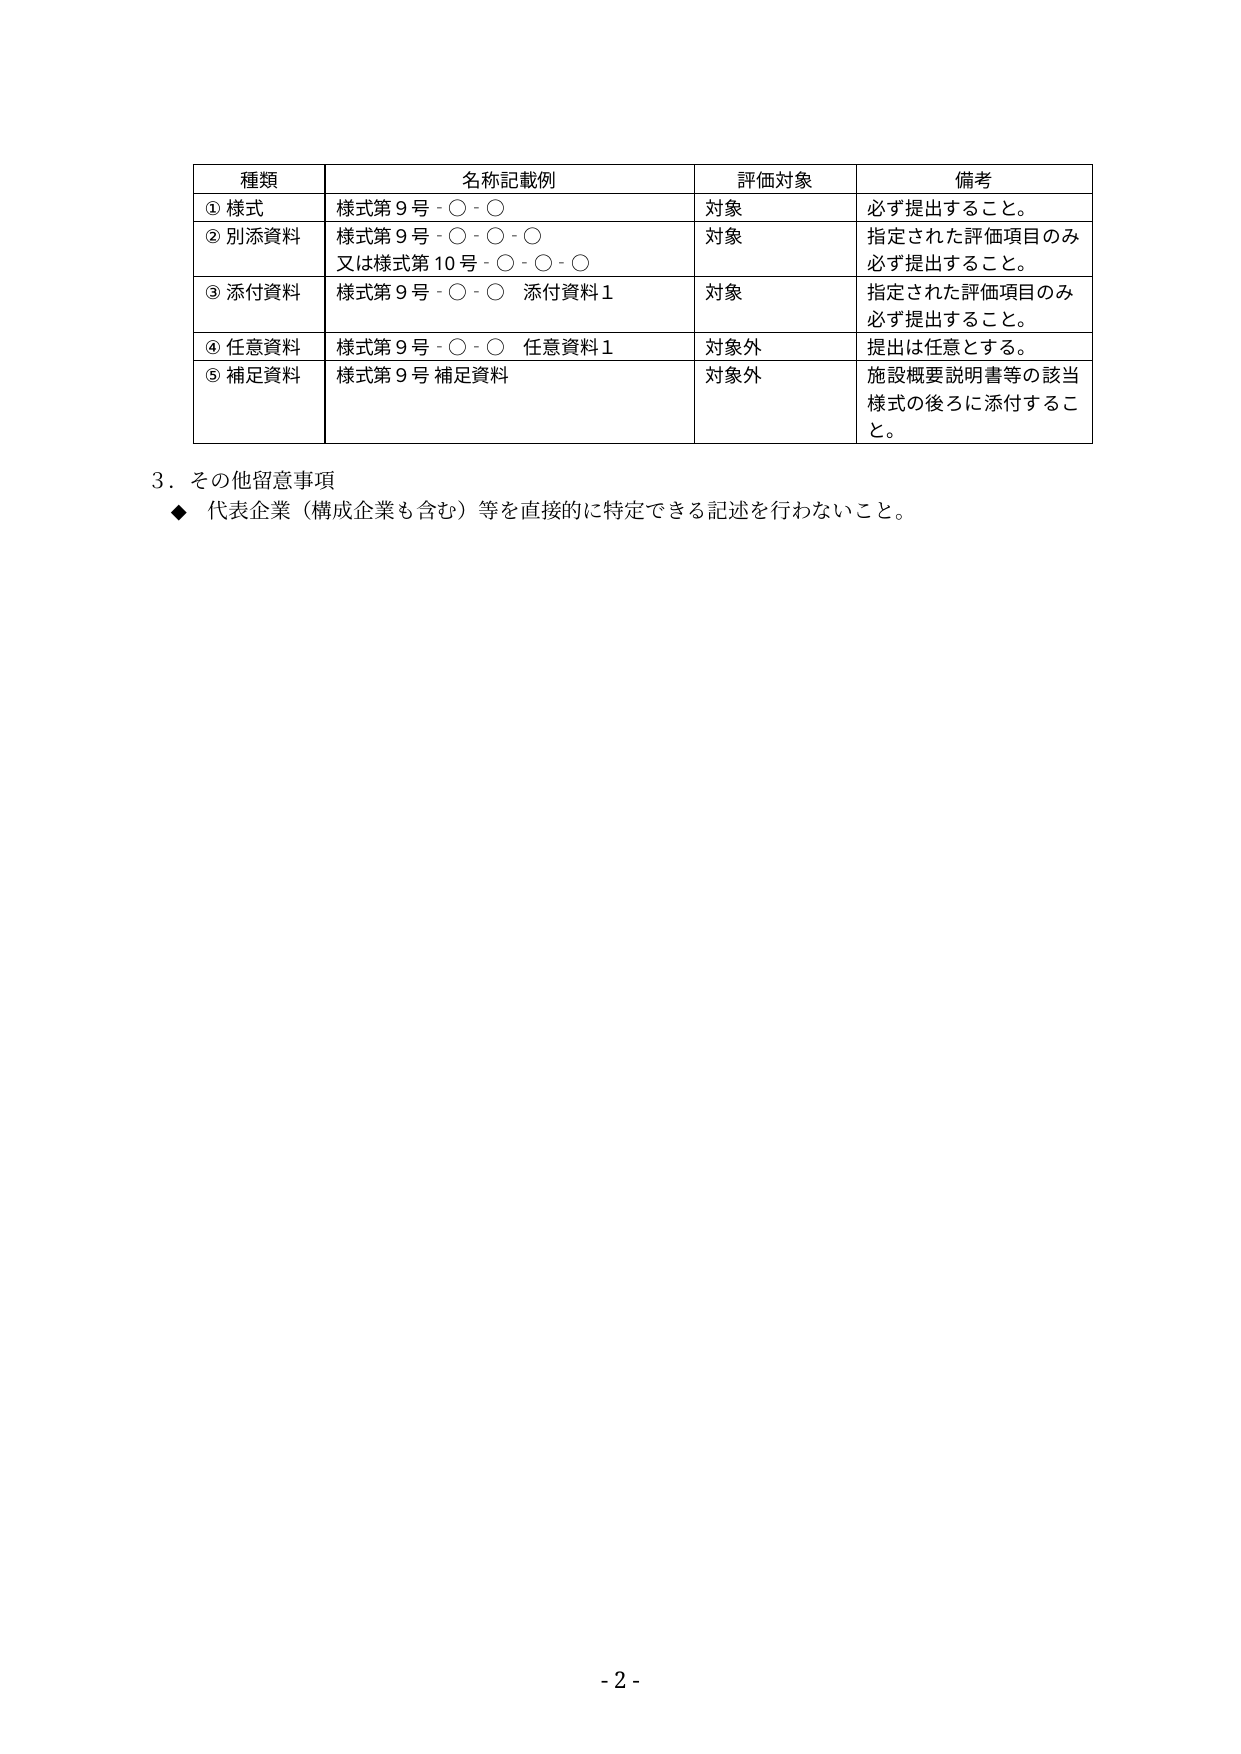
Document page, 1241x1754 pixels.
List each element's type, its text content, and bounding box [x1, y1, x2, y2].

table_cell 対象 [695, 194, 856, 221]
table_cell ④ 任意資料 [194, 333, 324, 360]
table_cell ① 様式 [194, 194, 324, 221]
table_cell 施設概要説明書等の該当様式の後ろに添付すること。 [857, 361, 1092, 442]
text ◆ 代表企業（構成企業も含む）等を直接的に特定できる記述を行わないこと。 [171, 494, 1092, 524]
table_cell 対象 [695, 222, 856, 276]
table_cell 様式第９号‐○‐○ 添付資料１ [326, 277, 694, 332]
table_header 種類 [194, 165, 324, 193]
table_header 名称記載例 [326, 165, 694, 193]
table_cell 様式第９号‐○‐○ 任意資料１ [326, 333, 694, 360]
table_cell 提出は任意とする。 [857, 333, 1092, 360]
table_cell 対象外 [695, 361, 856, 442]
table_cell ③ 添付資料 [194, 277, 324, 332]
table_cell 指定された評価項目のみ必ず提出すること。 [857, 222, 1092, 276]
table_header 備考 [857, 165, 1092, 193]
table_cell 様式第９号‐○‐○ [326, 194, 694, 221]
table_cell ⑤ 補足資料 [194, 361, 324, 442]
table_cell 必ず提出すること。 [857, 194, 1092, 221]
table_cell 様式第９号 補足資料 [326, 361, 694, 442]
table_cell 対象外 [695, 333, 856, 360]
text ３．その他留意事項 [148, 464, 1092, 494]
table_cell 様式第９号‐○‐○‐○ 又は様式第10号‐○‐○‐○ [326, 222, 694, 276]
table_cell ② 別添資料 [194, 222, 324, 276]
table_cell 対象 [695, 277, 856, 332]
table_header 評価対象 [695, 165, 856, 193]
table_cell 指定された評価項目のみ 必ず提出すること。 [857, 277, 1092, 332]
